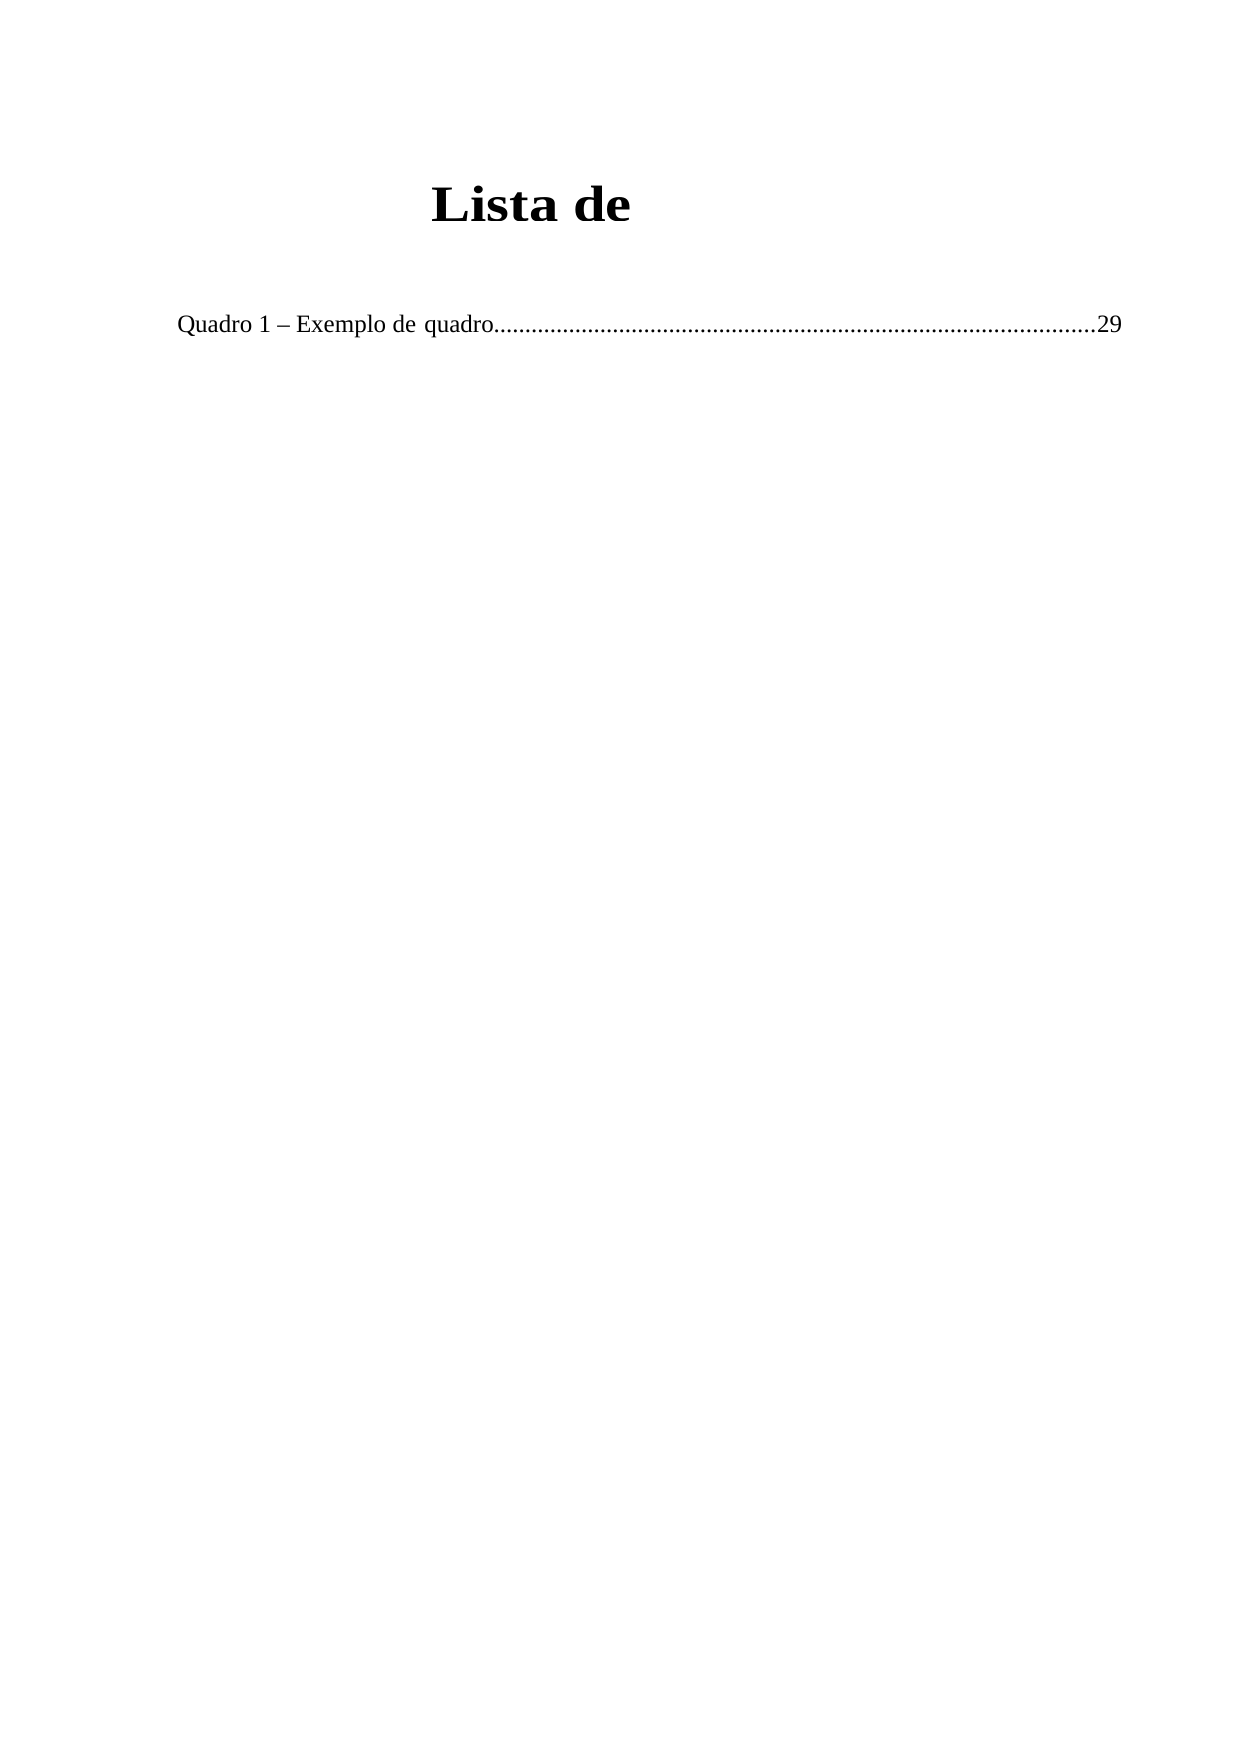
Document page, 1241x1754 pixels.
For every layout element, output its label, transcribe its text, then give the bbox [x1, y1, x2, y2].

text Quadro 1 – Exemplo de quadro 29 [177, 309, 1240, 338]
